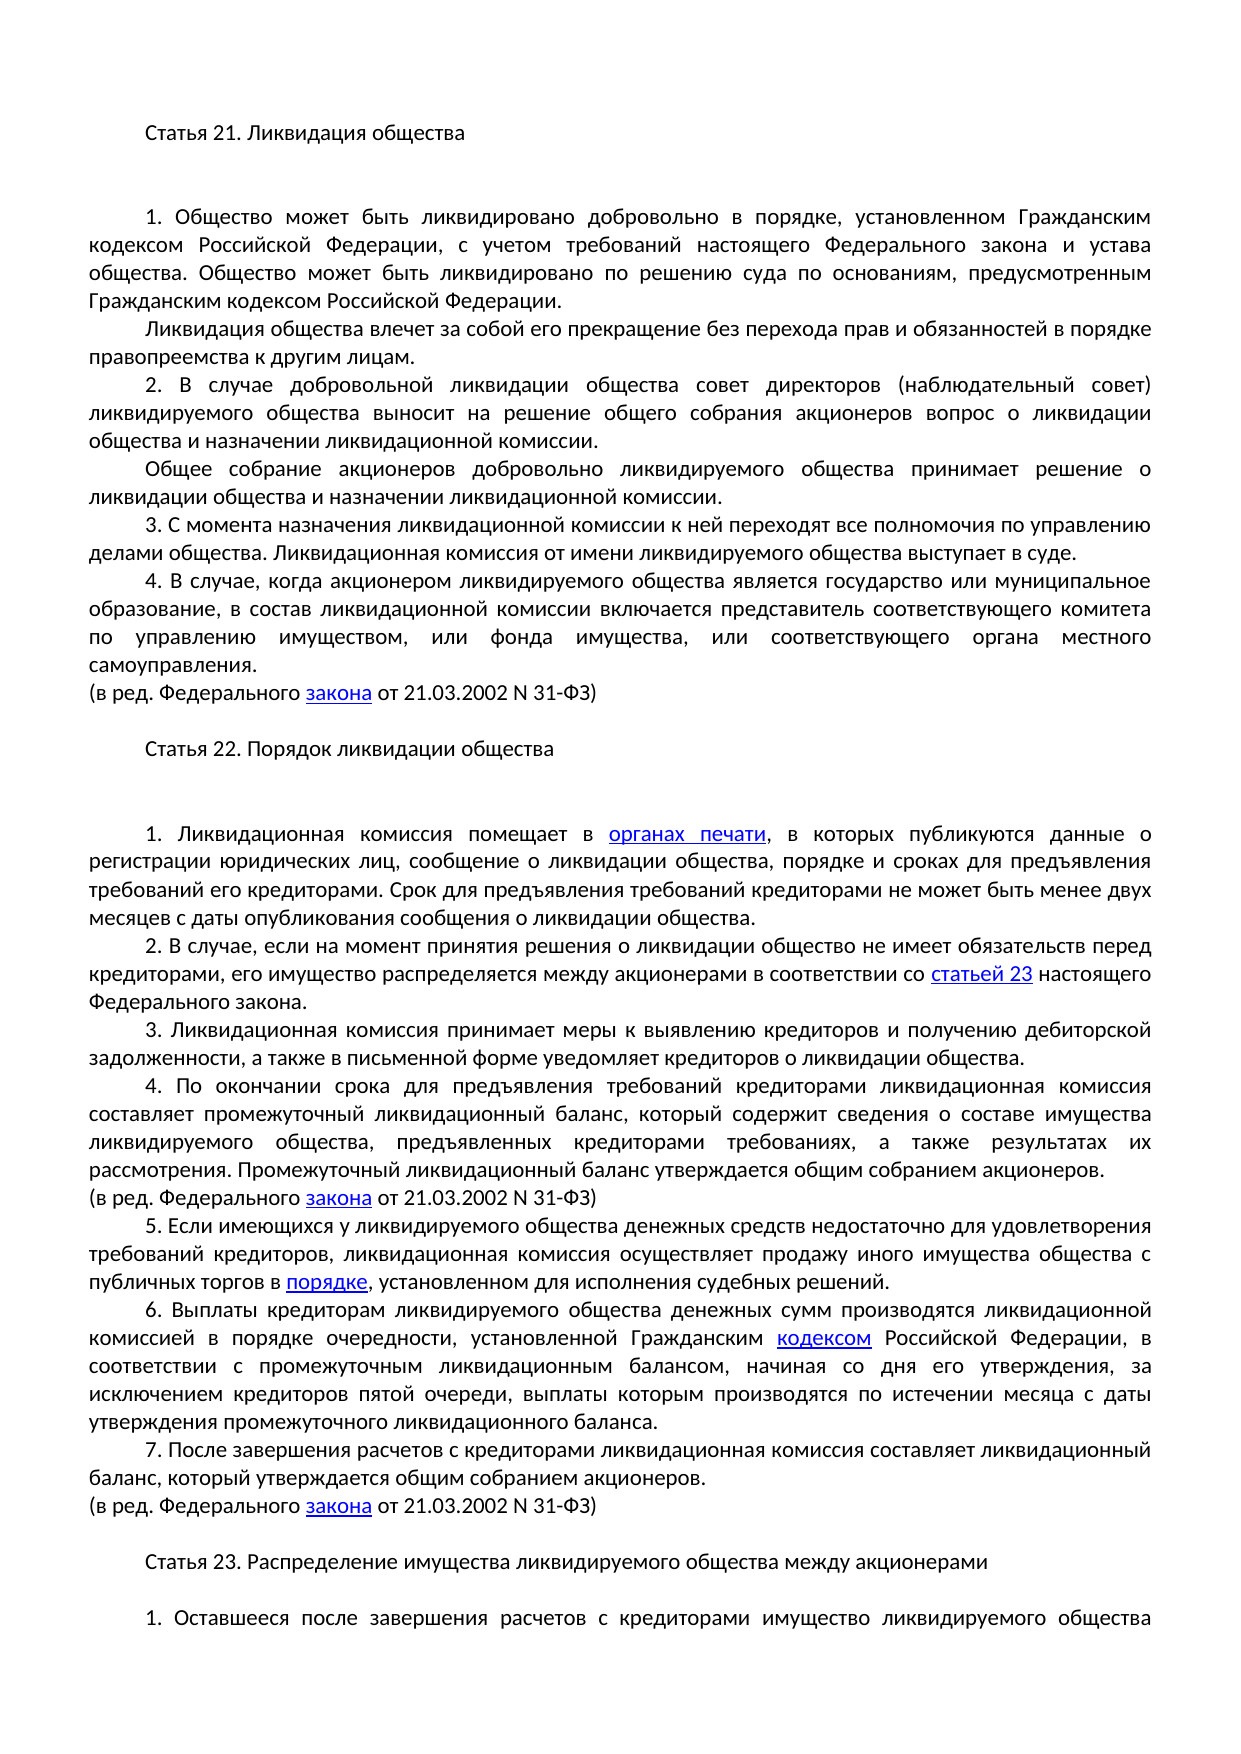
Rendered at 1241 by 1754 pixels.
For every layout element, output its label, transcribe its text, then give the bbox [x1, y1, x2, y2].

text Статья 23. Распределение имущества ликвидируемого общества между акционерами [89, 1547, 1152, 1575]
text 2. В случае добровольной ликвидации общества совет директоров (наблюдательный совет) ликвидируемого общества выносит на решение общего собрания акционеров вопрос о ликвидации общества и назначении ликвидационной комиссии. [89, 370, 1152, 454]
text 2. В случае, если на момент принятия решения о ликвидации общество не имеет обязательств перед кредиторами, его имущество распределяется между акционерами в соответствии со статьей 23 настоящего Федерального закона. [89, 931, 1152, 1015]
text Общее собрание акционеров добровольно ликвидируемого общества принимает решение о ликвидации общества и назначении ликвидационной комиссии. [89, 454, 1152, 510]
text 6. Выплаты кредиторам ликвидируемого общества денежных сумм производятся ликвидационной комиссией в порядке очередности, установленной Гражданским кодексом Российской Федерации, в соответствии с промежуточным ликвидационным балансом, начиная со дня его утверждения, за исключением кредиторов пятой очереди, выплаты которым производятся по истечении месяца с даты утверждения промежуточного ликвидационного баланса. [89, 1295, 1152, 1435]
text 1. Общество может быть ликвидировано добровольно в порядке, установленном Гражданским кодексом Российской Федерации, с учетом требований настоящего Федерального закона и устава общества. Общество может быть ликвидировано по решению суда по основаниям, предусмотренным Гражданским кодексом Российской Федерации. [89, 202, 1152, 314]
text 3. Ликвидационная комиссия принимает меры к выявлению кредиторов и получению дебиторской задолженности, а также в письменной форме уведомляет кредиторов о ликвидации общества. [89, 1015, 1152, 1071]
text 7. После завершения расчетов с кредиторами ликвидационная комиссия составляет ликвидационный баланс, который утверждается общим собранием акционеров. [89, 1435, 1152, 1491]
text (в ред. Федерального закона от 21.03.2002 N 31-ФЗ) [89, 1491, 1152, 1519]
text 5. Если имеющихся у ликвидируемого общества денежных средств недостаточно для удовлетворения требований кредиторов, ликвидационная комиссия осуществляет продажу иного имущества общества с публичных торгов в порядке, установленном для исполнения судебных решений. [89, 1211, 1152, 1295]
text 4. По окончании срока для предъявления требований кредиторами ликвидационная комиссия составляет промежуточный ликвидационный баланс, который содержит сведения о составе имущества ликвидируемого общества, предъявленных кредиторами требованиях, а также результатах их рассмотрения. Промежуточный ликвидационный баланс утверждается общим собранием акционеров. [89, 1071, 1152, 1183]
text 4. В случае, когда акционером ликвидируемого общества является государство или муниципальное образование, в состав ликвидационной комиссии включается представитель соответствующего комитета по управлению имуществом, или фонда имущества, или соответствующего органа местного самоуправления. [89, 566, 1152, 678]
text Статья 21. Ликвидация общества [89, 118, 1152, 146]
text Статья 22. Порядок ликвидации общества [89, 734, 1152, 763]
text Ликвидация общества влечет за собой его прекращение без перехода прав и обязанностей в порядке правопреемства к другим лицам. [89, 314, 1152, 370]
text (в ред. Федерального закона от 21.03.2002 N 31-ФЗ) [89, 1183, 1152, 1211]
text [89, 1603, 1152, 1631]
text 1. Ликвидационная комиссия помещает в органах печати, в которых публикуются данные о регистрации юридических лиц, сообщение о ликвидации общества, порядке и сроках для предъявления требований его кредиторами. Срок для предъявления требований кредиторами не может быть менее двух месяцев с даты опубликования сообщения о ликвидации общества. [89, 819, 1152, 931]
text (в ред. Федерального закона от 21.03.2002 N 31-ФЗ) [89, 678, 1152, 707]
text 3. С момента назначения ликвидационной комиссии к ней переходят все полномочия по управлению делами общества. Ликвидационная комиссия от имени ликвидируемого общества выступает в суде. [89, 510, 1152, 566]
